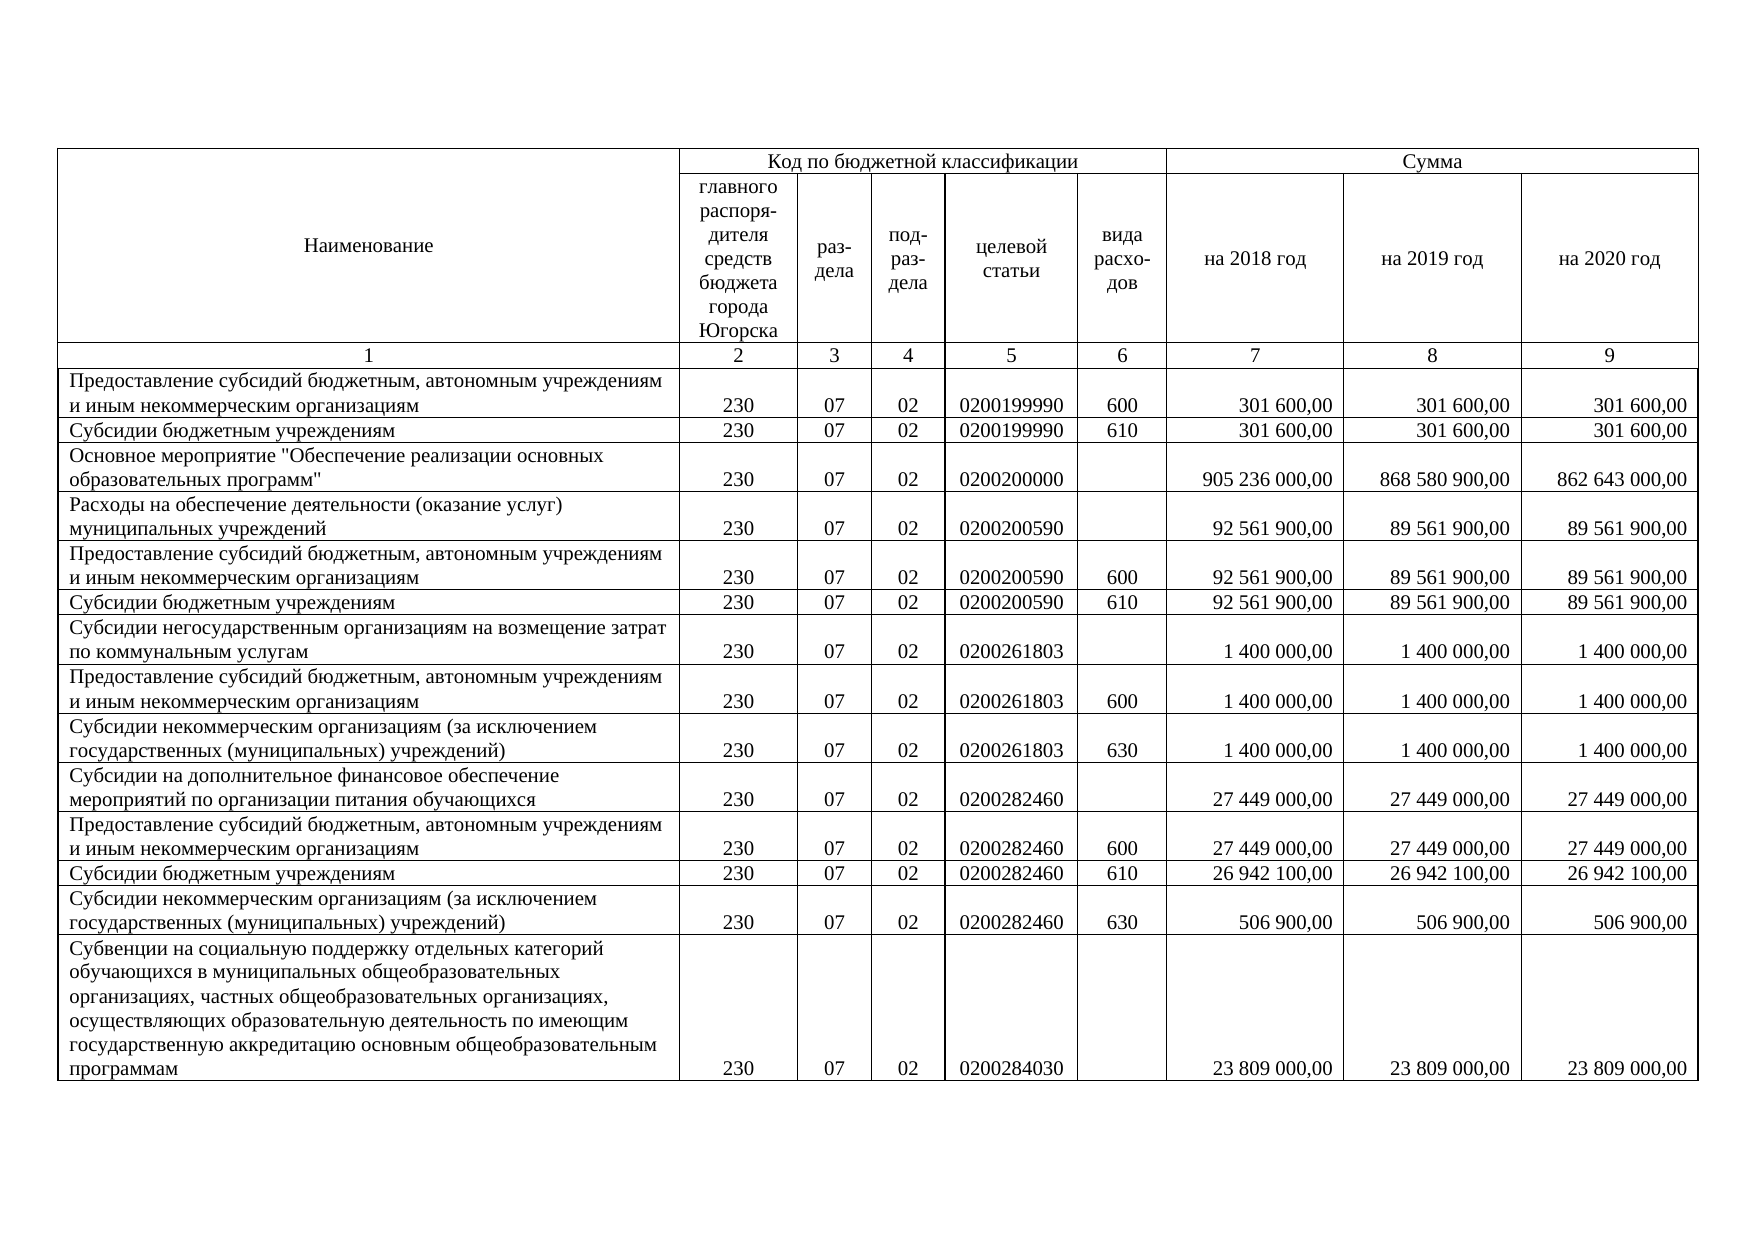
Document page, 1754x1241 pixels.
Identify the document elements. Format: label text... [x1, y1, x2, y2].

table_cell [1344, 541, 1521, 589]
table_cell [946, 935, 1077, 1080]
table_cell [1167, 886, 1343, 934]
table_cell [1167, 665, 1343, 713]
table_cell на 2019 год [1344, 174, 1521, 342]
table_cell под-раз-дела [872, 174, 944, 342]
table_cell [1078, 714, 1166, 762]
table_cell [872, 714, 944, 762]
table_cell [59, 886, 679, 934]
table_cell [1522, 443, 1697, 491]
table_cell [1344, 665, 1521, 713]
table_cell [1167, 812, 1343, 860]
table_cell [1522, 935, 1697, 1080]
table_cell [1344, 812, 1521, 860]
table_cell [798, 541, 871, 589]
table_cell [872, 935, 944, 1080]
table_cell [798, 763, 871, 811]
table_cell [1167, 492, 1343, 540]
table_header Наименование [58, 149, 679, 342]
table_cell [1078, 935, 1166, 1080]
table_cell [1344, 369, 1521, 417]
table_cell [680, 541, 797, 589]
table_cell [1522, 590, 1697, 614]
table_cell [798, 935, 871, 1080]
table_cell на 2018 год [1167, 174, 1343, 342]
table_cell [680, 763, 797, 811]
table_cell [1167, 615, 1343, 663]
table_cell 9 [1522, 343, 1698, 367]
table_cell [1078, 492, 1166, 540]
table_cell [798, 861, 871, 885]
table_cell 3 [798, 343, 871, 367]
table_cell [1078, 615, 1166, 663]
table_cell на 2020 год [1522, 174, 1698, 342]
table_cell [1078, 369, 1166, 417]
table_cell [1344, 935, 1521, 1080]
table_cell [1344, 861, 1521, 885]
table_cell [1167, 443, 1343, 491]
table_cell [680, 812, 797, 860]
table_cell 6 [1078, 343, 1166, 367]
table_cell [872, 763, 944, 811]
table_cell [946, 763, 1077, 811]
table_cell главного распоря-дителя средств бюджета города Югорска [680, 174, 797, 342]
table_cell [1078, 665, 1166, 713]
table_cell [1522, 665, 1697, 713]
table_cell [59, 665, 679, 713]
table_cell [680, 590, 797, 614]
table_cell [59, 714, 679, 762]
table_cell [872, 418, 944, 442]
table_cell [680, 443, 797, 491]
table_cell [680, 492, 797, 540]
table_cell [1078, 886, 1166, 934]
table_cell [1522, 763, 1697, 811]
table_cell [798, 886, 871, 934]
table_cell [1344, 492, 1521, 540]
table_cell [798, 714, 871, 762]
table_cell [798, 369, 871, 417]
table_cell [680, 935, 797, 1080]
table_cell вида расхо-дов [1078, 174, 1166, 342]
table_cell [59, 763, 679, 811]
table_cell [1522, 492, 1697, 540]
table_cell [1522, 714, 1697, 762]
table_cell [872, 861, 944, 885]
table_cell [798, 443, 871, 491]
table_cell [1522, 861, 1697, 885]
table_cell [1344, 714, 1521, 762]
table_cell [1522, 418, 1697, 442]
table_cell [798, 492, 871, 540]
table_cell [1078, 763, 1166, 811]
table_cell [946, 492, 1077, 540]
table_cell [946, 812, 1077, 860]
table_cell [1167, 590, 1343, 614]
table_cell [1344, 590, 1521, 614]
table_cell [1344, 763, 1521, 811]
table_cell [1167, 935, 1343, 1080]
table_cell 8 [1344, 343, 1521, 367]
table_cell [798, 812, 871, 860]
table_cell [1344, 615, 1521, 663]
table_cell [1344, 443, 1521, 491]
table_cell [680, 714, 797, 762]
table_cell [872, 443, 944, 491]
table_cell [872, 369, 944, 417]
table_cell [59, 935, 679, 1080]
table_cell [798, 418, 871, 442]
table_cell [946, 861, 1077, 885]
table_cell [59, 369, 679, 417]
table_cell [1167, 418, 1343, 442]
table_cell 4 [872, 343, 944, 367]
table_cell 5 [946, 343, 1077, 367]
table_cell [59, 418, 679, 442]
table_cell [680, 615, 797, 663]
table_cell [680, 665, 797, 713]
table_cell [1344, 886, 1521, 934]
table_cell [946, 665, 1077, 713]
table_header Сумма [1167, 149, 1698, 173]
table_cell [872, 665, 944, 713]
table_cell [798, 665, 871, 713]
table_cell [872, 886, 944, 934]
table_cell 7 [1167, 343, 1343, 367]
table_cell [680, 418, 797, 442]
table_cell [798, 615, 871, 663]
table_cell 1 [58, 343, 679, 367]
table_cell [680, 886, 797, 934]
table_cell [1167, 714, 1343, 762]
table_header Код по бюджетной классификации [680, 149, 1166, 173]
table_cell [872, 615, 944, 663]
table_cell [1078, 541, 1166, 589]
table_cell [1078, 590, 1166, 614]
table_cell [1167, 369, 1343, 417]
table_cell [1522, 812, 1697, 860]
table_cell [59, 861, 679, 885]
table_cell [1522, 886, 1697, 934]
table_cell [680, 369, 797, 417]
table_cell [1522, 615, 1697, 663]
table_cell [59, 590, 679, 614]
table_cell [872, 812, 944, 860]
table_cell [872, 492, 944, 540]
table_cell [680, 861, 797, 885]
table_cell целевой статьи [946, 174, 1077, 342]
table_cell 2 [680, 343, 797, 367]
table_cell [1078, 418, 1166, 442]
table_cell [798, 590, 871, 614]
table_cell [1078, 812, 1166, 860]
table_cell раз-дела [798, 174, 871, 342]
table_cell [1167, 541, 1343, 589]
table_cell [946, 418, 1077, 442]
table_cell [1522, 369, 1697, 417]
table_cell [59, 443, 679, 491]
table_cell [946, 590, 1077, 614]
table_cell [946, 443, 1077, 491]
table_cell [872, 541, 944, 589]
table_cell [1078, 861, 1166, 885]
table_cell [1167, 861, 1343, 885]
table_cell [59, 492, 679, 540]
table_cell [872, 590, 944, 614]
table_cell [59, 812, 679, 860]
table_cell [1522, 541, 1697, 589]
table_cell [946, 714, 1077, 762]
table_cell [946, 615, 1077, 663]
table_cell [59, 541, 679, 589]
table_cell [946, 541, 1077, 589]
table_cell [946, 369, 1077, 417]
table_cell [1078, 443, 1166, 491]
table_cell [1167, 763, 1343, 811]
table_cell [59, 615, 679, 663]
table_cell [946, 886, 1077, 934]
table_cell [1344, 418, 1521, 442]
